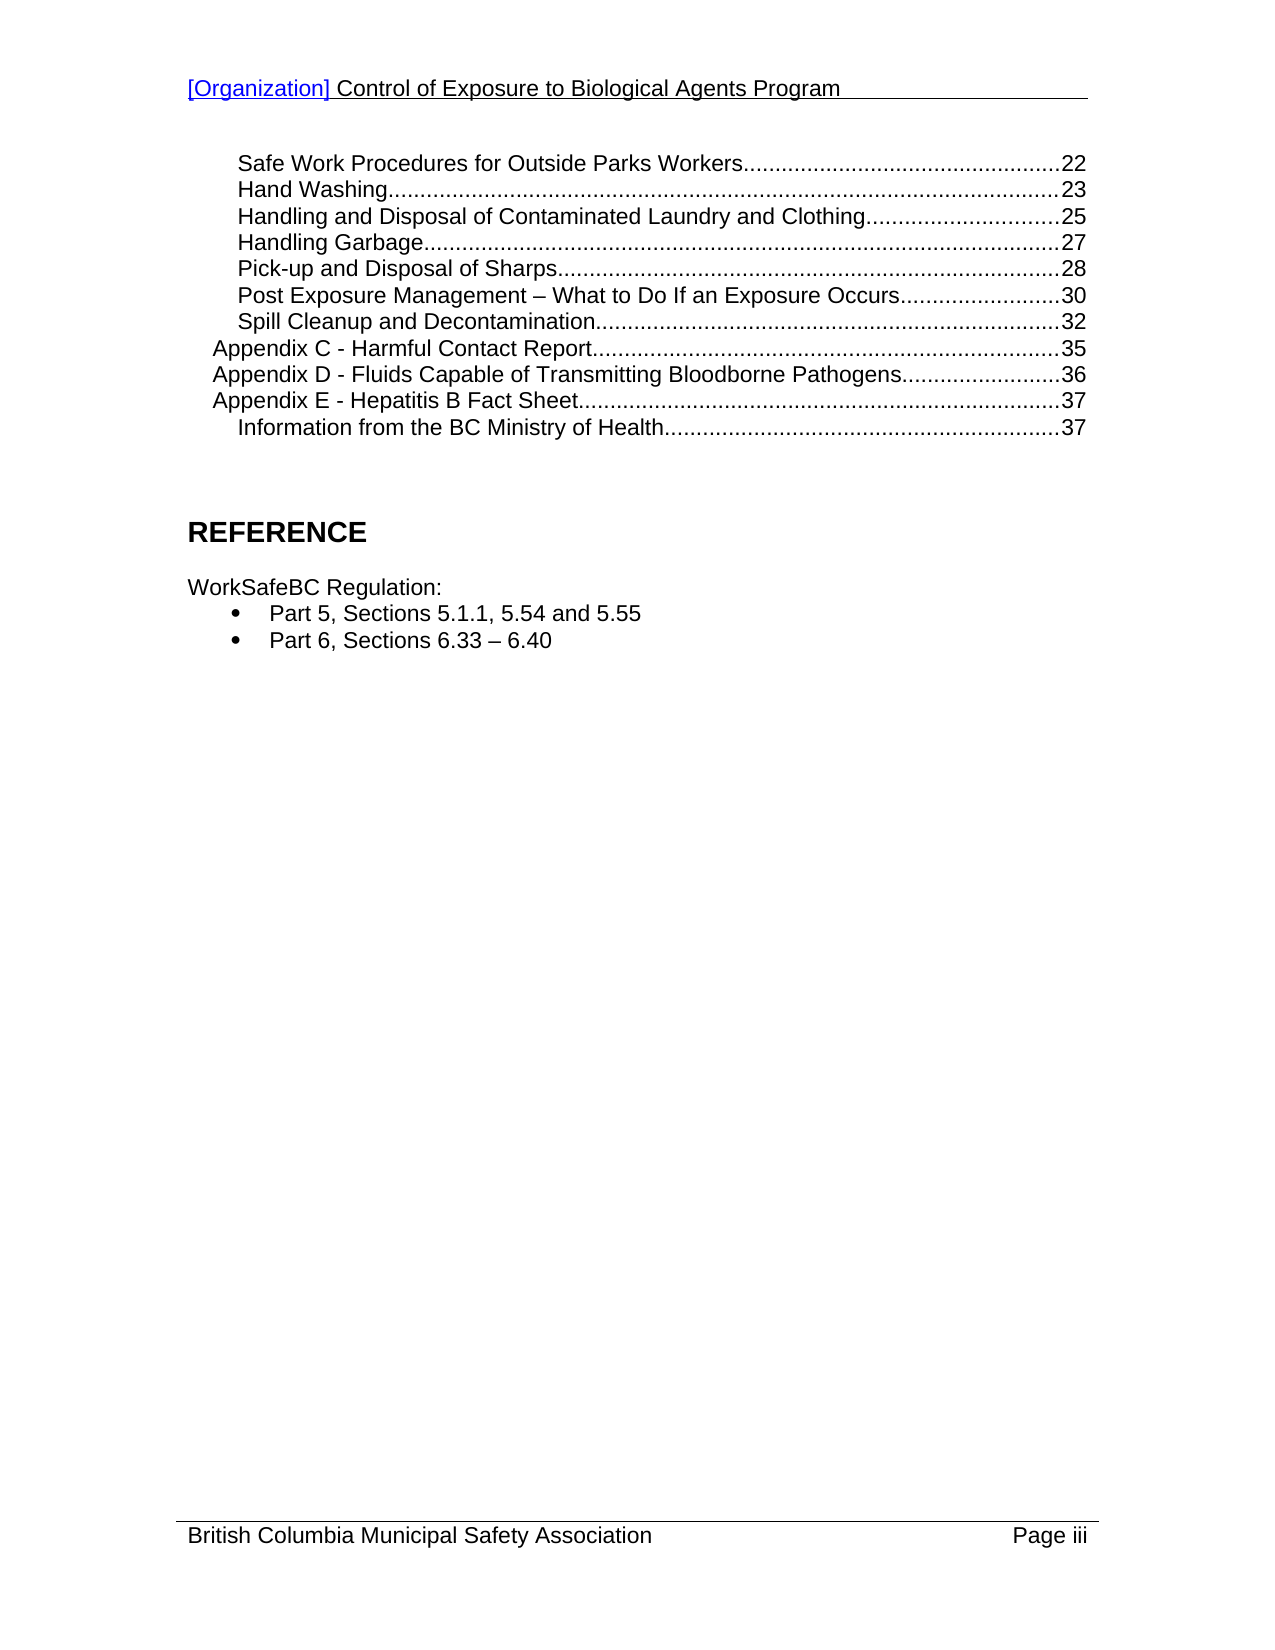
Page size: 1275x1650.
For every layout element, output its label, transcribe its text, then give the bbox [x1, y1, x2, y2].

text WorkSafeBC Regulation: [187, 574, 1087, 600]
text Appendix E - Hepatitis B Fact Sheet 37 [212, 387, 1087, 413]
text Post Exposure Management – What to Do If an Exposure Occurs 30 [237, 282, 1087, 308]
subtitle REFERENCE [187, 515, 1087, 549]
text Pick-up and Disposal of Sharps 28 [237, 255, 1087, 282]
list Part 6, Sections 6.33 – 6.40 [232, 627, 1087, 653]
text Spill Cleanup and Decontamination 32 [237, 308, 1087, 334]
text Information from the BC Ministry of Health 37 [237, 413, 1087, 440]
text Safe Work Procedures for Outside Parks Workers 22 [237, 150, 1087, 176]
text Appendix C - Harmful Contact Report 35 [212, 334, 1087, 361]
list Part 5, Sections 5.1.1, 5.54 and 5.55 [232, 600, 1087, 627]
text Handling and Disposal of Contaminated Laundry and Clothing 25 [237, 203, 1087, 229]
text Appendix D - Fluids Capable of Transmitting Bloodborne Pathogens 36 [212, 361, 1087, 387]
text Handling Garbage 27 [237, 229, 1087, 255]
text Hand Washing 23 [237, 176, 1087, 203]
